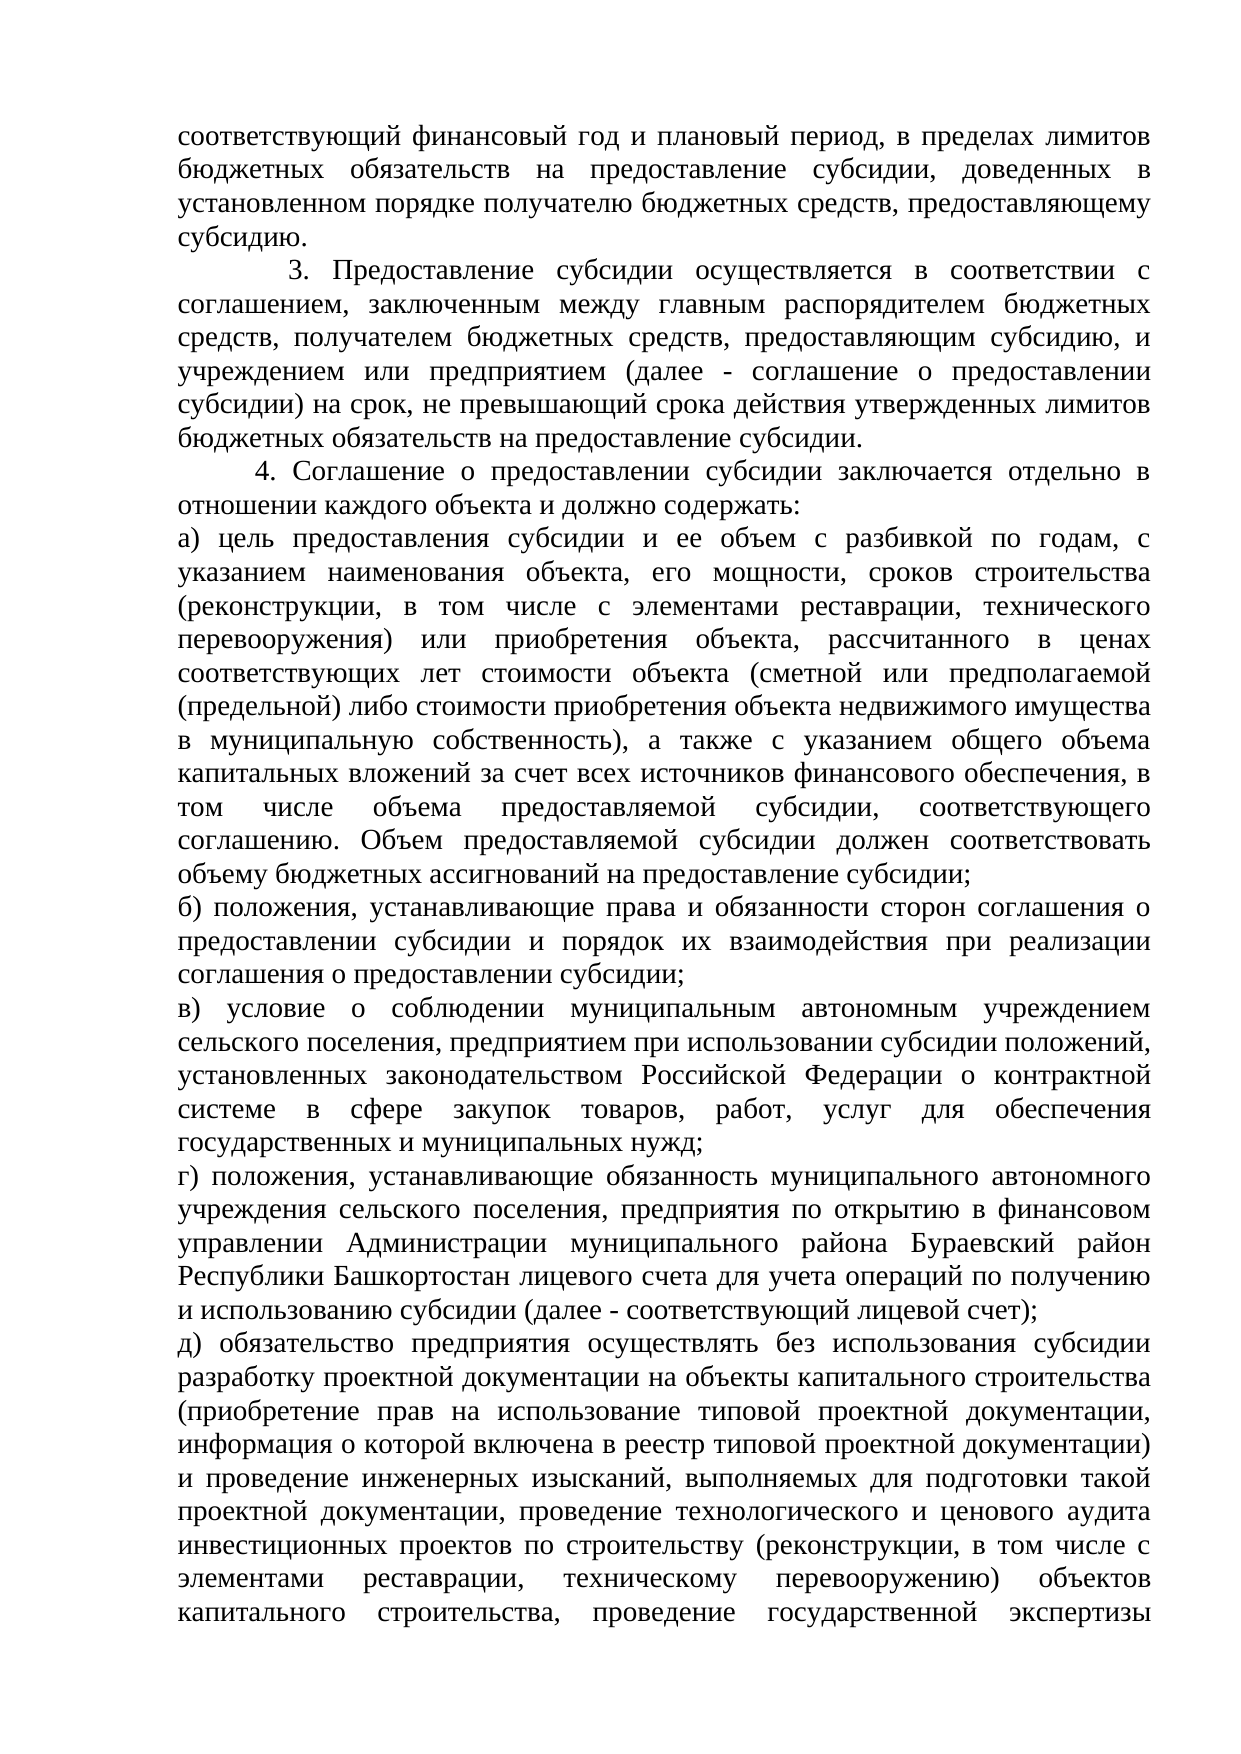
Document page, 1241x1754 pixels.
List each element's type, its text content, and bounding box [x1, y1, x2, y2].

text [177, 118, 1152, 252]
text 3. Предоставление субсидии осуществляется в соответствии с соглашением, заключенным между главным распорядителем бюджетных средств, получателем бюджетных средств, предоставляющим субсидию, и учреждением или предприятием (далее - соглашение о предоставлении субсидии) на срок, не превышающий срока действия утвержденных лимитов бюджетных обязательств на предоставление субсидии. [177, 252, 1152, 453]
text г) положения, устанавливающие обязанность муниципального автономного учреждения сельского поселения, предприятия по открытию в финансовом управлении Администрации муниципального района Бураевский район Республики Башкортостан лицевого счета для учета операций по получению и использованию субсидии (далее - соответствующий лицевой счет); [177, 1158, 1152, 1326]
text а) цель предоставления субсидии и ее объем с разбивкой по годам, с указанием наименования объекта, его мощности, сроков строительства (реконструкции, в том числе с элементами реставрации, технического перевооружения) или приобретения объекта, рассчитанного в ценах соответствующих лет стоимости объекта (сметной или предполагаемой (предельной) либо стоимости приобретения объекта недвижимого имущества в муниципальную собственность), а также с указанием общего объема капитальных вложений за счет всех источников финансового обеспечения, в том числе объема предоставляемой субсидии, соответствующего соглашению. Объем предоставляемой субсидии должен соответствовать объему бюджетных ассигнований на предоставление субсидии; [177, 521, 1152, 889]
text 4. Соглашение о предоставлении субсидии заключается отдельно в отношении каждого объекта и должно содержать: [177, 453, 1152, 521]
text б) положения, устанавливающие права и обязанности сторон соглашения о предоставлении субсидии и порядок их взаимодействия при реализации соглашения о предоставлении субсидии; [177, 889, 1152, 990]
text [177, 1326, 1152, 1627]
text в) условие о соблюдении муниципальным автономным учреждением сельского поселения, предприятием при использовании субсидии положений, установленных законодательством Российской Федерации о контрактной системе в сфере закупок товаров, работ, услуг для обеспечения государственных и муниципальных нужд; [177, 990, 1152, 1158]
